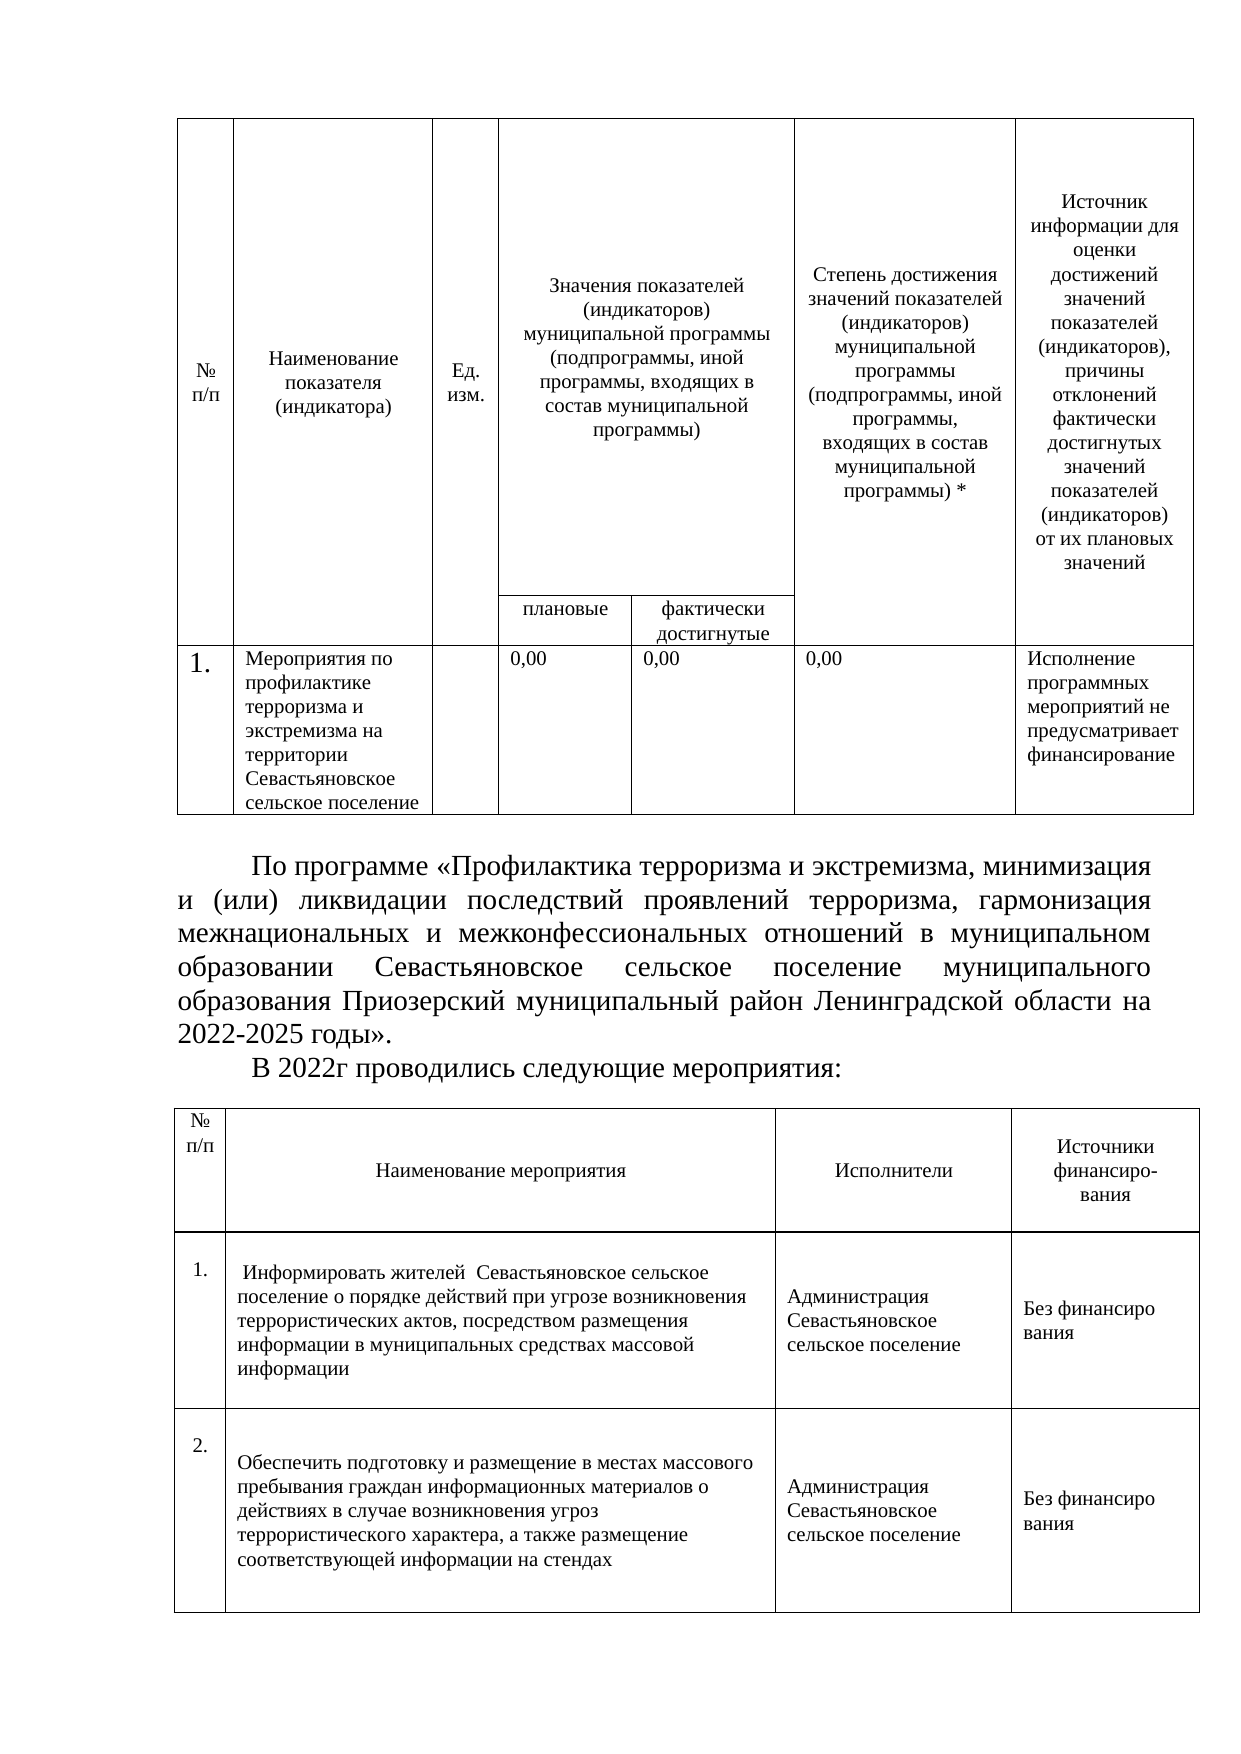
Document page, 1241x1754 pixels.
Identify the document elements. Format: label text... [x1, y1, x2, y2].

table_cell Информировать жителей Севастьяновское сельское поселение о порядке действий при угрозе возникновения террористических актов, посредством размещения информации в муниципальных средствах массовой информации [226, 1233, 775, 1408]
table_cell Без финансиро вания [1012, 1409, 1199, 1612]
table_header Исполнители [776, 1109, 1011, 1231]
table_header Наименование мероприятия [226, 1109, 775, 1231]
table_header № п/п [178, 119, 233, 644]
table_cell 0,00 [632, 646, 794, 814]
table_cell 0,00 [795, 646, 1015, 814]
table_header Наименование показателя (индикатора) [234, 119, 432, 644]
table_header Источник информации для оценки достижений значений показателей (индикаторов), причины отклонений фактически достигнутых значений показателей (индикаторов) от их плановых значений [1016, 119, 1193, 644]
table_header № п/п [175, 1109, 225, 1231]
text По программе «Профилактика терроризма и экстремизма, минимизация и (или) ликвидации последствий проявлений терроризма, гармонизация межнациональных и межконфессиональных отношений в муниципальном образовании Севастьяновское сельское поселение муниципального образования Приозерский муниципальный район Ленинградской области на 2022-2025 годы». [177, 848, 1152, 1050]
table_cell Без финансиро вания [1012, 1233, 1199, 1408]
table_cell Мероприятия по профилактике терроризма и экстремизма на территории Севастьяновское сельское поселение [234, 646, 432, 814]
table_cell Администрация Севастьяновское сельское поселение [776, 1233, 1011, 1408]
table_cell [433, 646, 498, 814]
table_cell Обеспечить подготовку и размещение в местах массового пребывания граждан информационных материалов о действиях в случае возникновения угроз террористического характера, а также размещение соответствующей информации на стендах [226, 1409, 775, 1612]
table_cell 1. [175, 1233, 225, 1408]
table_header Источники финансиро- вания [1012, 1109, 1199, 1231]
table_header Ед. изм. [433, 119, 498, 644]
text В 2022г проводились следующие мероприятия: [177, 1050, 1152, 1083]
table_cell 0,00 [499, 646, 631, 814]
table_header Степень достижения значений показателей (индикаторов) муниципальной программы (подпрограммы, иной программы, входящих в состав муниципальной программы) * [795, 119, 1015, 644]
table_cell Исполнение программных мероприятий не предусматривает финансирование [1016, 646, 1193, 814]
table_cell 2. [175, 1409, 225, 1612]
table_cell плановые [499, 596, 631, 644]
table_cell 1. [178, 646, 233, 814]
table_header Значения показателей (индикаторов) муниципальной программы (подпрограммы, иной программы, входящих в состав муниципальной программы) [499, 119, 794, 595]
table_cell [776, 1409, 1011, 1612]
table_cell фактически достигнутые [632, 596, 794, 644]
